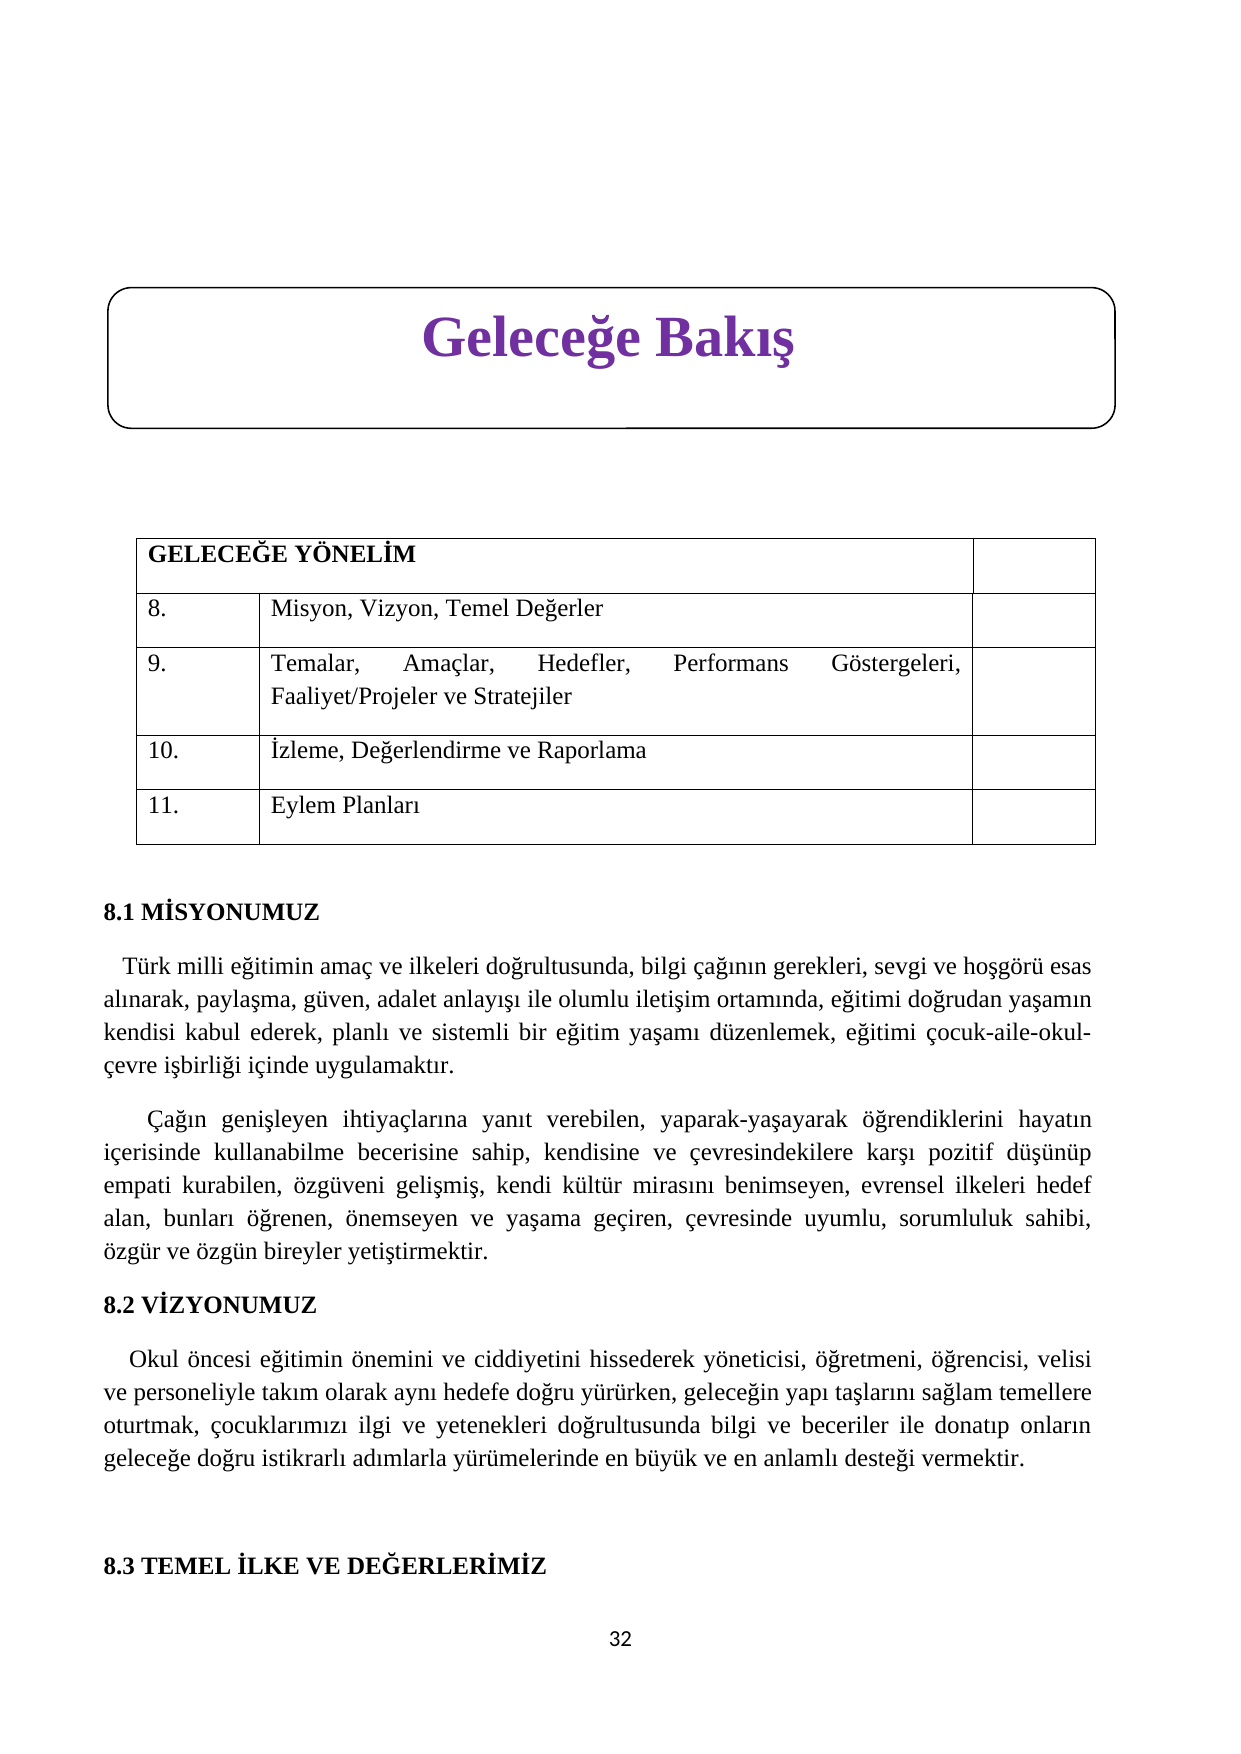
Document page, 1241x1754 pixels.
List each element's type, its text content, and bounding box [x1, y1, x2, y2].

text Çağın genişleyen ihtiyaçlarına yanıt verebilen, yaparak-yaşayarak öğrendiklerini hayatın içerisinde kullanabilme becerisine sahip, kendisine ve çevresindekilere karşı pozitif düşünüp empati kurabilen, özgüveni gelişmiş, kendi kültür mirasını benimseyen, evrensel ilkeleri hedef alan, bunları öğrenen, önemseyen ve yaşama geçiren, çevresinde uyumlu, sorumluluk sahibi, özgür ve özgün bireyler yetiştirmektir. [103, 1104, 1092, 1265]
table_cell [973, 648, 1095, 734]
text Türk milli eğitimin amaç ve ilkeleri doğrultusunda, bilgi çağının gerekleri, sevgi ve hoşgörü esas alınarak, paylaşma, güven, adalet anlayışı ile olumlu iletişim ortamında, eğitimi doğrudan yaşamın kendisi kabul ederek, planlı ve sistemli bir eğitim yaşamı düzenlemek, eğitimi çocuk-aile-okul-çevre işbirliği içinde uygulamaktır. [103, 951, 1092, 1079]
text 8.2 VİZYONUMUZ [103, 1290, 1092, 1319]
table_cell 11. [137, 790, 259, 843]
table_cell [973, 736, 1095, 789]
table_cell Temalar, Amaçlar, Hedefler, Performans Göstergeleri, Faaliyet/Projeler ve Stratejiler [260, 648, 972, 734]
table_cell [973, 594, 1095, 647]
table_cell İzleme, Değerlendirme ve Raporlama [260, 736, 972, 789]
table_cell 8. [137, 594, 259, 647]
text 8.3 TEMEL İLKE VE DEĞERLERİMİZ [103, 1551, 1092, 1579]
table_header [974, 539, 1095, 592]
table_header GELECEĞE YÖNELİM [137, 539, 973, 592]
table_cell 9. [137, 648, 259, 734]
table_cell Eylem Planları [260, 790, 972, 843]
table_cell 10. [137, 736, 259, 789]
table_cell [973, 790, 1095, 843]
table_cell Misyon, Vizyon, Temel Değerler [260, 594, 972, 647]
text 8.1 MİSYONUMUZ [103, 897, 1092, 926]
text Okul öncesi eğitimin önemini ve ciddiyetini hissederek yöneticisi, öğretmeni, öğrencisi, velisi ve personeliyle takım olarak aynı hedefe doğru yürürken, geleceğin yapı taşlarını sağlam temellere oturtmak, çocuklarımızı ilgi ve yetenekleri doğrultusunda bilgi ve beceriler ile donatıp onların geleceğe doğru istikrarlı adımlarla yürümelerinde en büyük ve en anlamlı desteği vermektir. [103, 1344, 1092, 1472]
